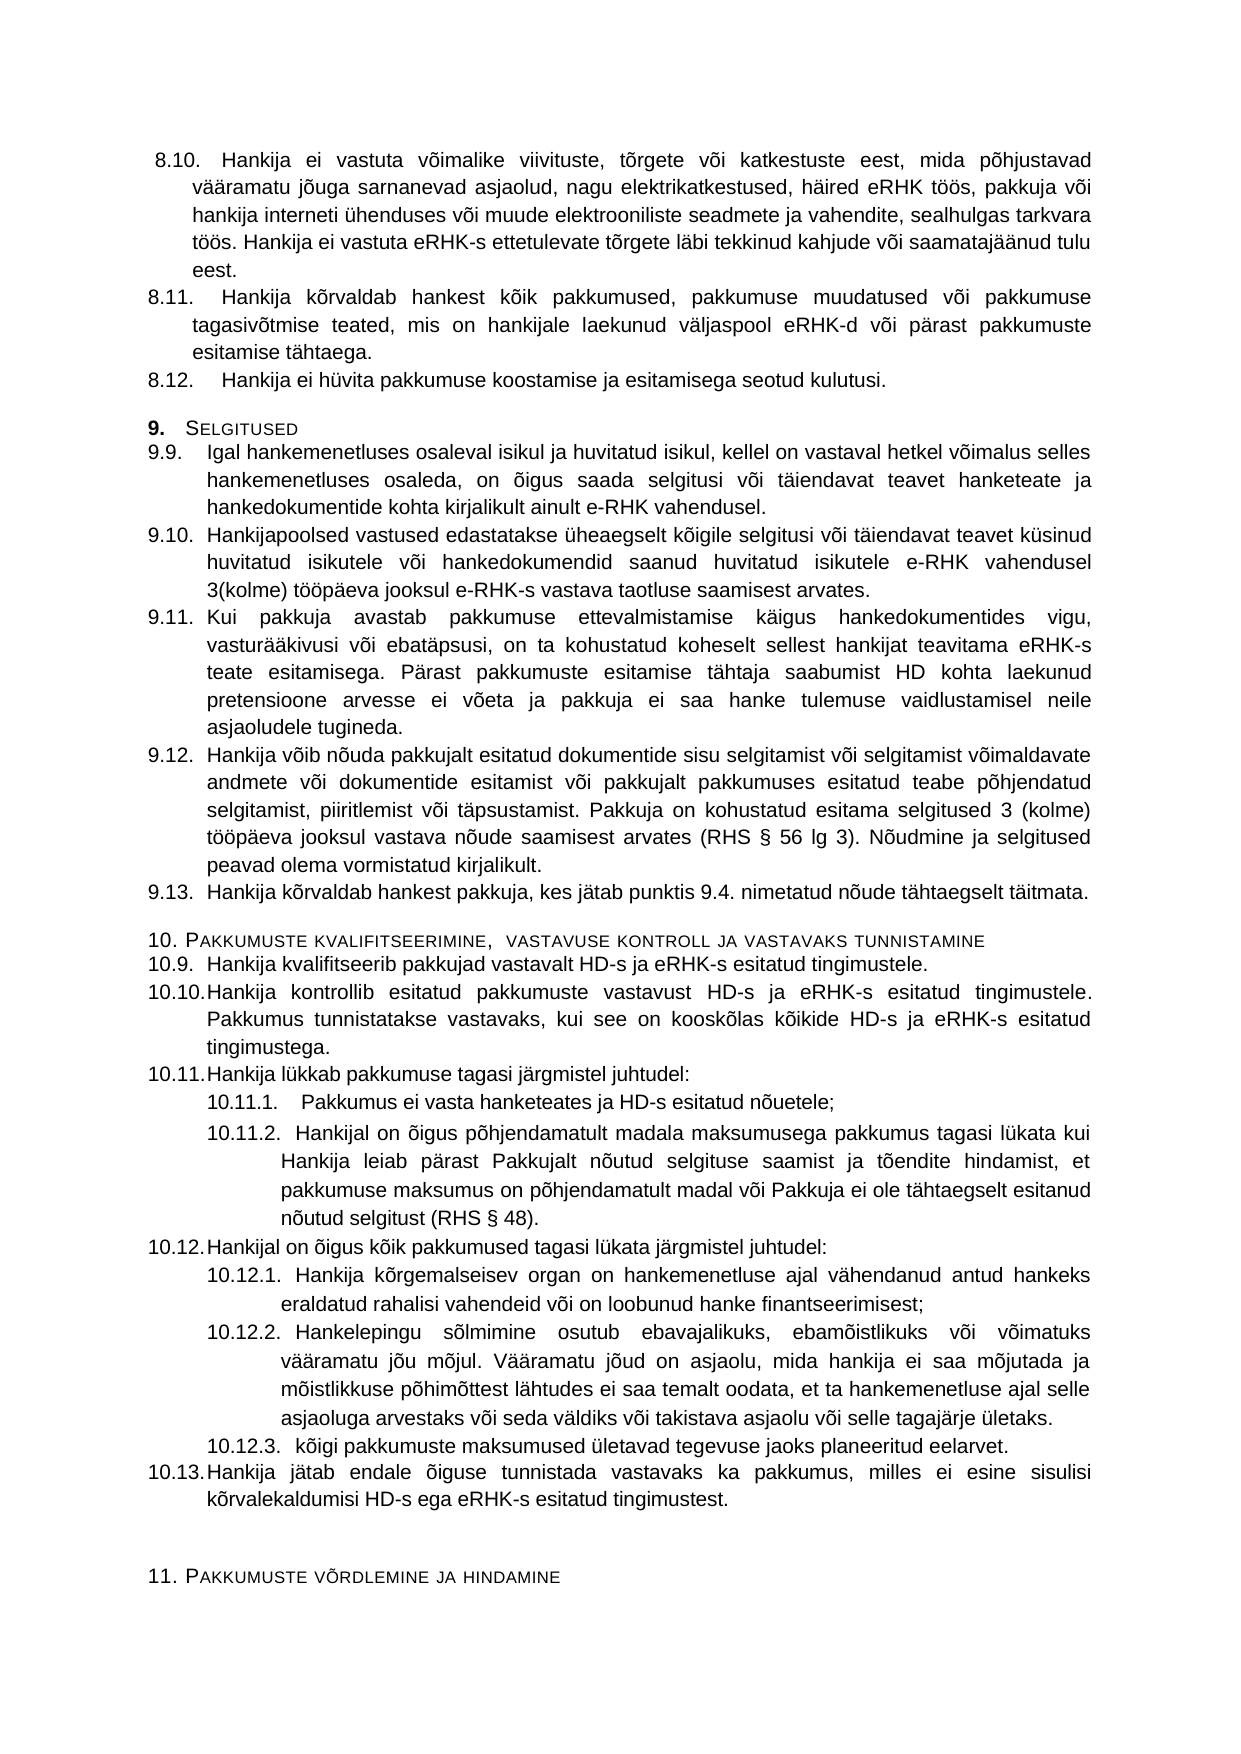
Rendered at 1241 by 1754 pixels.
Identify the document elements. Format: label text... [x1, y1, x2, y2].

list Hankija ei hüvita pakkumuse koostamise ja esitamisega seotud kulutusi. [148, 368, 1093, 392]
list Hankija kõrvaldab hankest pakkuja, kes jätab punktis 9.4. nimetatud nõude tähtaegselt täitmata. [148, 880, 1093, 904]
list Hankija kontrollib esitatud pakkumuste vastavust HD-s ja eRHK-s esitatud tingimustele. Pakkumus tunnistatakse vastavaks, kui see on kooskõlas kõikide HD-s ja eRHK-s esitatud tingimustega. [148, 980, 1093, 1059]
subtitle Pakkumuste võrdlemine ja hindamine [148, 1564, 1093, 1588]
list Hankija ei vastuta võimalike viivituste, tõrgete või katkestuste eest, mida põhjustavad vääramatu jõuga sarnanevad asjaolud, nagu elektrikatkestused, häired eRHK töös, pakkuja või hankija interneti ühenduses või muude elektrooniliste seadmete ja vahendite, sealhulgas tarkvara töös. Hankija ei vastuta eRHK-s ettetulevate tõrgete läbi tekkinud kahjude või saamatajäänud tulu eest. [154, 148, 1093, 282]
subtitle Selgitused [148, 416, 1093, 440]
list Hankija kõrvaldab hankest kõik pakkumused, pakkumuse muudatused või pakkumuse tagasivõtmise teated, mis on hankijale laekunud väljaspool eRHK-d või pärast pakkumuste esitamise tähtaega. [148, 285, 1093, 364]
list Hankijapoolsed vastused edastatakse üheaegselt kõigile selgitusi või täiendavat teavet küsinud huvitatud isikutele või hankedokumendid saanud huvitatud isikutele e-RHK vahendusel 3(kolme) tööpäeva jooksul e-RHK-s vastava taotluse saamisest arvates. [148, 522, 1093, 601]
list Hankija jätab endale õiguse tunnistada vastavaks ka pakkumus, milles ei esine sisulisi kõrvalekaldumisi HD-s ega eRHK-s esitatud tingimustest. [148, 1460, 1093, 1511]
list kõigi pakkumuste maksumused ületavad tegevuse jaoks planeeritud eelarvet. [207, 1431, 1091, 1460]
list Igal hankemenetluses osaleval isikul ja huvitatud isikul, kellel on vastaval hetkel võimalus selles hankemenetluses osaleda, on õigus saada selgitusi või täiendavat teavet hanketeate ja hankedokumentide kohta kirjalikult ainult e-RHK vahendusel. [148, 440, 1093, 519]
list Hankija kvalifitseerib pakkujad vastavalt HD-s ja eRHK-s esitatud tingimustele. [148, 952, 1093, 976]
list Pakkumus ei vasta hanketeates ja HD-s esitatud nõuetele; [207, 1090, 1093, 1114]
subtitle Pakkumuste kvalifitseerimine, vastavuse kontroll ja vastavaks tunnistamine [148, 928, 1093, 952]
list Kui pakkuja avastab pakkumuse ettevalmistamise käigus hankedokumentides vigu, vasturääkivusi või ebatäpsusi, on ta kohustatud koheselt sellest hankijat teavitama eRHK-s teate esitamisega. Pärast pakkumuste esitamise tähtaja saabumist HD kohta laekunud pretensioone arvesse ei võeta ja pakkuja ei saa hanke tulemuse vaidlustamisel neile asjaoludele tugineda. [148, 605, 1093, 739]
list Hankelepingu sõlmimine osutub ebavajalikuks, ebamõistlikuks või võimatuks vääramatu jõu mõjul. Vääramatu jõud on asjaolu, mida hankija ei saa mõjutada ja mõistlikkuse põhimõttest lähtudes ei saa temalt oodata, et ta hankemenetluse ajal selle asjaoluga arvestaks või seda väldiks või takistava asjaolu või selle tagajärje ületaks. [207, 1317, 1091, 1431]
list Hankija võib nõuda pakkujalt esitatud dokumentide sisu selgitamist või selgitamist võimaldavate andmete või dokumentide esitamist või pakkujalt pakkumuses esitatud teabe põhjendatud selgitamist, piiritlemist või täpsustamist. Pakkuja on kohustatud esitama selgitused 3 (kolme) tööpäeva jooksul vastava nõude saamisest arvates (RHS § 56 lg 3). Nõudmine ja selgitused peavad olema vormistatud kirjalikult. [148, 742, 1093, 876]
list Hankija kõrgemalseisev organ on hankemenetluse ajal vähendanud antud hankeks eraldatud rahalisi vahendeid või on loobunud hanke finantseerimisest; [207, 1260, 1091, 1317]
list Hankijal on õigus kõik pakkumused tagasi lükata järgmistel juhtudel: [148, 1231, 1091, 1260]
list Hankijal on õigus põhjendamatult madala maksumusega pakkumus tagasi lükata kui Hankija leiab pärast Pakkujalt nõutud selgituse saamist ja tõendite hindamist, et pakkumuse maksumus on põhjendamatult madal või Pakkuja ei ole tähtaegselt esitanud nõutud selgitust (RHS § 48). [207, 1117, 1091, 1231]
list Hankija lükkab pakkumuse tagasi järgmistel juhtudel: [148, 1062, 1093, 1086]
